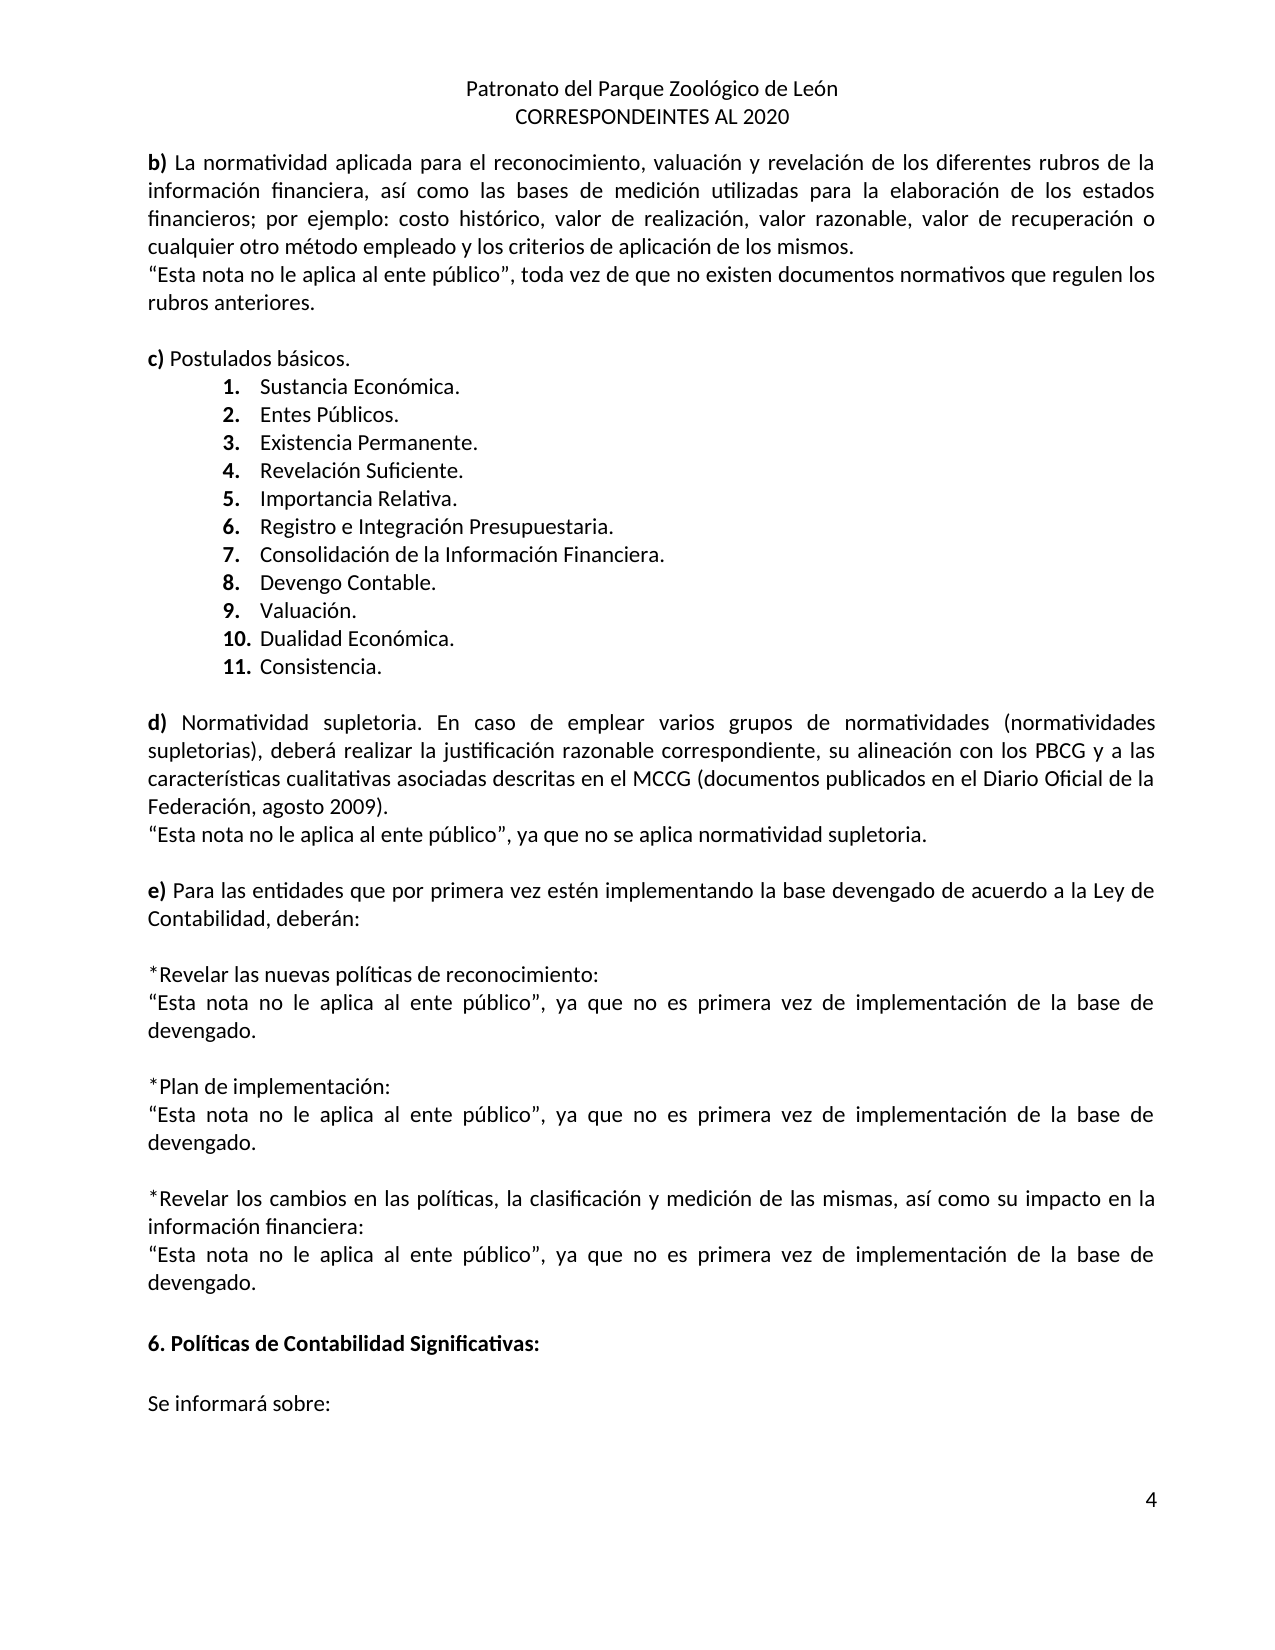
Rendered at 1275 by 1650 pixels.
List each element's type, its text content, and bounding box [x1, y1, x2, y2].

text *Revelar las nuevas políticas de reconocimiento: [148, 960, 1157, 988]
list Consistencia. [222, 652, 1157, 680]
text Se informará sobre: [148, 1389, 1157, 1417]
subtitle 6. Políticas de Contabilidad Significativas: [148, 1329, 1157, 1357]
text “Esta nota no le aplica al ente público”, ya que no es primera vez de implementación de la base de devengado. [148, 1100, 1157, 1156]
text “Esta nota no le aplica al ente público”, ya que no es primera vez de implementación de la base de devengado. [148, 988, 1157, 1044]
text “Esta nota no le aplica al ente público”, ya que no se aplica normatividad supletoria. [148, 820, 1157, 848]
text *Revelar los cambios en las políticas, la clasificación y medición de las mismas, así como su impacto en la información financiera: [148, 1184, 1157, 1241]
text b) La normatividad aplicada para el reconocimiento, valuación y revelación de los diferentes rubros de la información financiera, así como las bases de medición utilizadas para la elaboración de los estados financieros; por ejemplo: costo histórico, valor de realización, valor razonable, valor de recuperación o cualquier otro método empleado y los criterios de aplicación de los mismos. [148, 148, 1157, 260]
list Entes Públicos. [222, 400, 1157, 428]
text “Esta nota no le aplica al ente público”, ya que no es primera vez de implementación de la base de devengado. [148, 1241, 1157, 1297]
list Consolidación de la Información Financiera. [222, 540, 1157, 568]
text “Esta nota no le aplica al ente público”, toda vez de que no existen documentos normativos que regulen los rubros anteriores. [148, 260, 1157, 316]
text d) Normatividad supletoria. En caso de emplear varios grupos de normatividades (normatividades supletorias), deberá realizar la justificación razonable correspondiente, su alineación con los PBCG y a las características cualitativas asociadas descritas en el MCCG (documentos publicados en el Diario Oficial de la Federación, agosto 2009). [148, 708, 1157, 820]
list Revelación Suficiente. [222, 456, 1157, 484]
text e) Para las entidades que por primera vez estén implementando la base devengado de acuerdo a la Ley de Contabilidad, deberán: [148, 876, 1157, 932]
list Valuación. [222, 596, 1157, 624]
list Registro e Integración Presupuestaria. [222, 512, 1157, 540]
list Dualidad Económica. [222, 624, 1157, 652]
list Existencia Permanente. [222, 428, 1157, 456]
list Sustancia Económica. [222, 372, 1157, 400]
text *Plan de implementación: [148, 1072, 1157, 1100]
text c) Postulados básicos. [148, 344, 1157, 372]
list Importancia Relativa. [222, 484, 1157, 512]
list Devengo Contable. [222, 568, 1157, 596]
